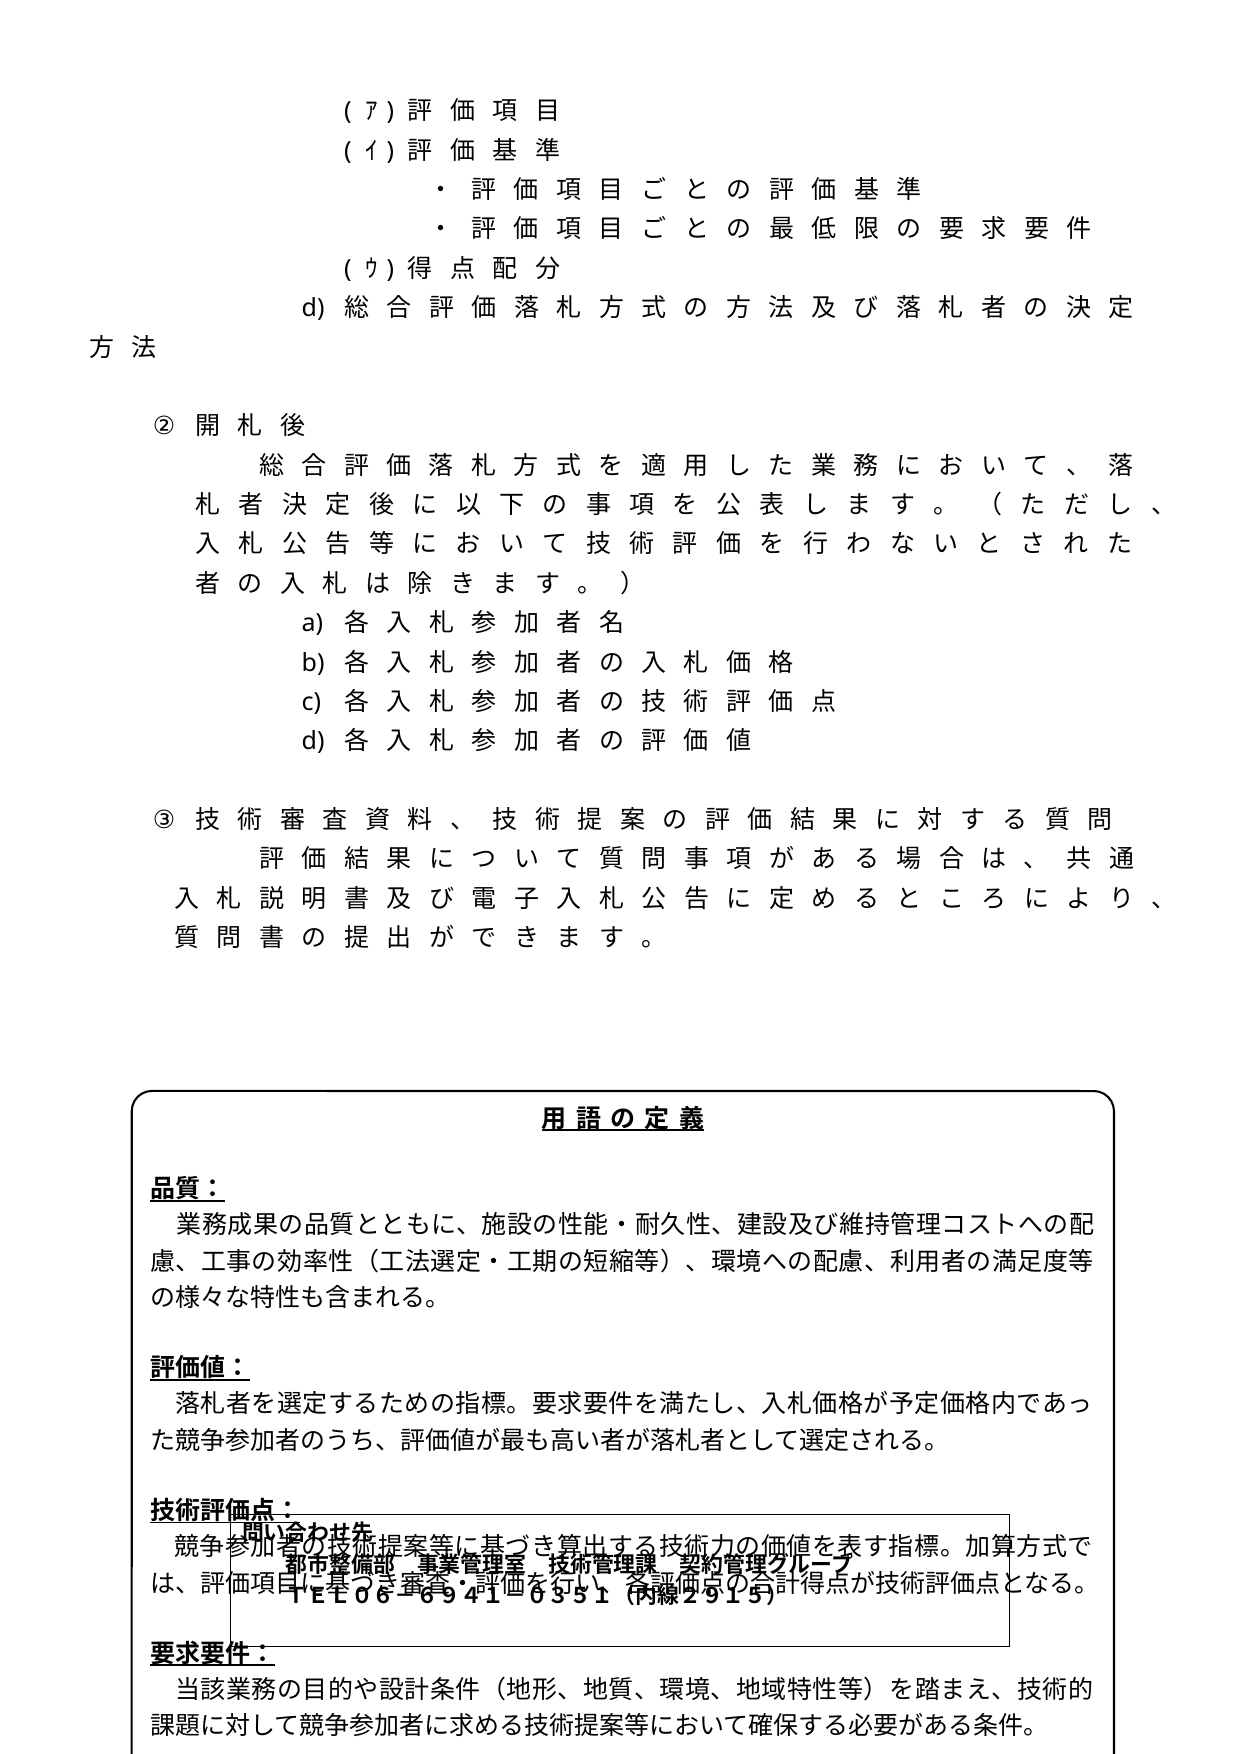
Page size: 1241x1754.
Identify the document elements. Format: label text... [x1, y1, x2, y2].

text d) 各入札参加者の評価値 [89, 719, 1151, 758]
table_header 問い合わせ先 都市整備部 事業管理室 技術管理課 契約管理グループ ＴＥＬ０６－６９４１－０３５１（内線２９１５） [231, 1515, 1009, 1646]
text 評価結果について質問事項がある場合は、共通入札説明書及び電子入札公告に定めるところにより、質問書の提出ができます。 [89, 837, 1151, 955]
text c) 各入札参加者の技術評価点 [89, 680, 1151, 719]
text d) 総合評価落札方式の方法及び落札者の決定方法 [89, 286, 1151, 365]
list 開札後 [148, 404, 1151, 443]
text b) 各入札参加者の入札価格 [89, 640, 1151, 680]
text (ｲ) 評価基準 [89, 128, 1151, 168]
text (ｳ) 得点配分 [89, 247, 1151, 286]
text a) 各入札参加者名 [89, 601, 1151, 640]
text ・評価項目ごとの最低限の要求要件 [89, 207, 1151, 247]
text 総合評価落札方式を適用した業務において、落札者決定後に以下の事項を公表します。（ただし、入札公告等において技術評価を行わないとされた者の入札は除きます。） [89, 443, 1151, 601]
list 技術審査資料、技術提案の評価結果に対する質問 [148, 798, 1151, 837]
text ・評価項目ごとの評価基準 [89, 168, 1151, 207]
text (ｱ) 評価項目 [89, 89, 1151, 128]
